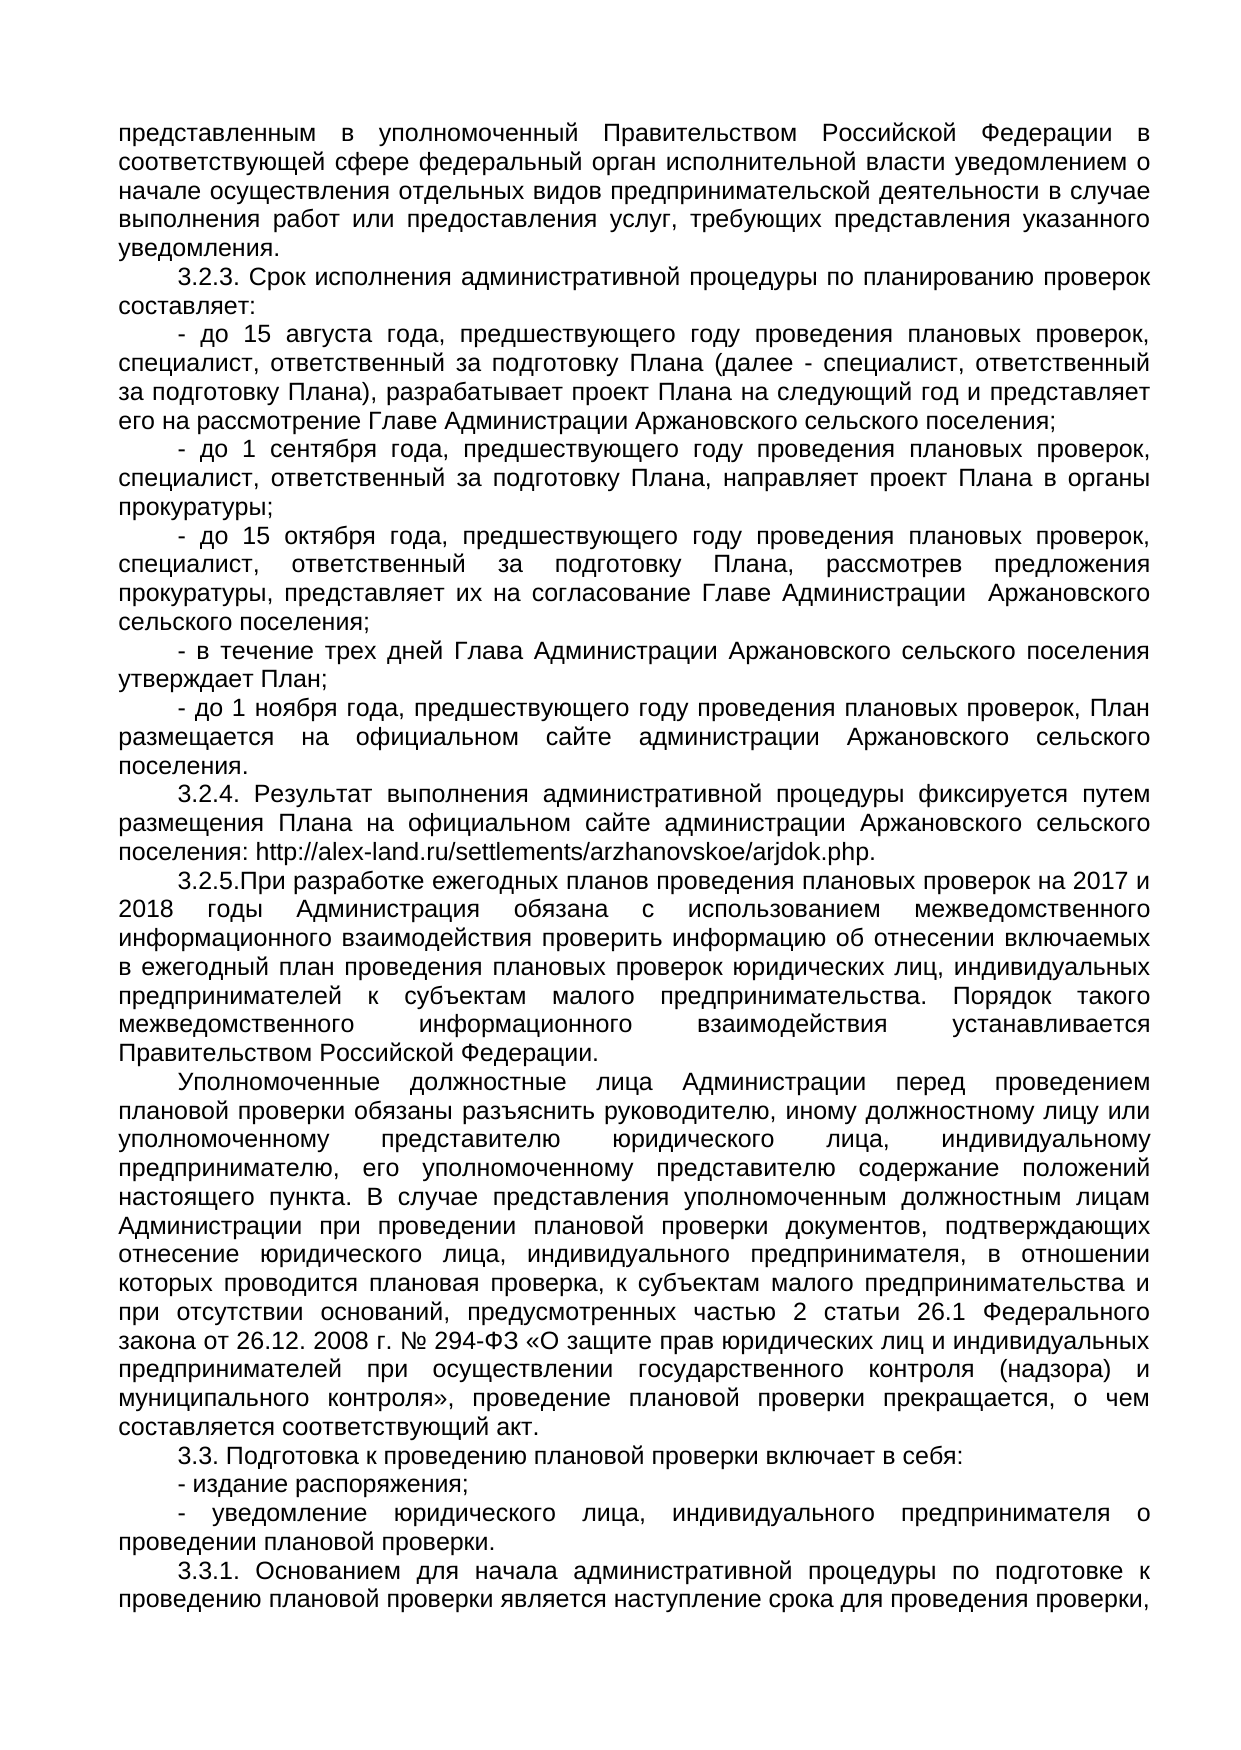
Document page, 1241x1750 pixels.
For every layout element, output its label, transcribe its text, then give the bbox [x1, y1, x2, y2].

text - до 15 октября года, предшествующего году проведения плановых проверок, специалист, ответственный за подготовку Плана, рассмотрев предложения прокуратуры, представляет их на согласование Главе Администрации Аржановского сельского поселения; [118, 521, 1152, 636]
text 3.2.5.При разработке ежегодных планов проведения плановых проверок на 2017 и 2018 годы Администрация обязана с использованием межведомственного информационного взаимодействия проверить информацию об отнесении включаемых в ежегодный план проведения плановых проверок юридических лиц, индивидуальных предпринимателей к субъектам малого предпринимательства. Порядок такого межведомственного информационного взаимодействия устанавливается Правительством Российской Федерации. [118, 866, 1152, 1067]
text - до 15 августа года, предшествующего году проведения плановых проверок, специалист, ответственный за подготовку Плана (далее - специалист, ответственный за подготовку Плана), разрабатывает проект Плана на следующий год и представляет его на рассмотрение Главе Администрации Аржановского сельского поселения; [118, 319, 1152, 434]
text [118, 118, 1152, 262]
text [118, 1556, 1152, 1613]
text 3.2.3. Срок исполнения административной процедуры по планированию проверок составляет: [118, 262, 1152, 319]
text - до 1 сентября года, предшествующего году проведения плановых проверок, специалист, ответственный за подготовку Плана, направляет проект Плана в органы прокуратуры; [118, 434, 1152, 521]
text - в течение трех дней Глава Администрации Аржановского сельского поселения утверждает План; [118, 636, 1152, 693]
text - уведомление юридического лица, индивидуального предпринимателя о проведении плановой проверки. [118, 1498, 1152, 1556]
text - до 1 ноября года, предшествующего году проведения плановых проверок, План размещается на официальном сайте администрации Аржановского сельского поселения. [118, 693, 1152, 779]
text 3.3. Подготовка к проведению плановой проверки включает в себя: [118, 1441, 1152, 1469]
text Уполномоченные должностные лица Администрации перед проведением плановой проверки обязаны разъяснить руководителю, иному должностному лицу или уполномоченному представителю юридического лица, индивидуальному предпринимателю, его уполномоченному представителю содержание положений настоящего пункта. В случае представления уполномоченным должностным лицам Администрации при проведении плановой проверки документов, подтверждающих отнесение юридического лица, индивидуального предпринимателя, в отношении которых проводится плановая проверка, к субъектам малого предпринимательства и при отсутствии оснований, предусмотренных частью 2 статьи 26.1 Федерального закона от 26.12. 2008 г. № 294-ФЗ «О защите прав юридических лиц и индивидуальных предпринимателей при осуществлении государственного контроля (надзора) и муниципального контроля», проведение плановой проверки прекращается, о чем составляется соответствующий акт. [118, 1067, 1152, 1441]
text 3.2.4. Результат выполнения административной процедуры фиксируется путем размещения Плана на официальном сайте администрации Аржановского сельского поселения: http://alex-land.ru/settlements/arzhanovskoe/arjdok.php. [118, 779, 1152, 866]
text - издание распоряжения; [118, 1469, 1152, 1498]
